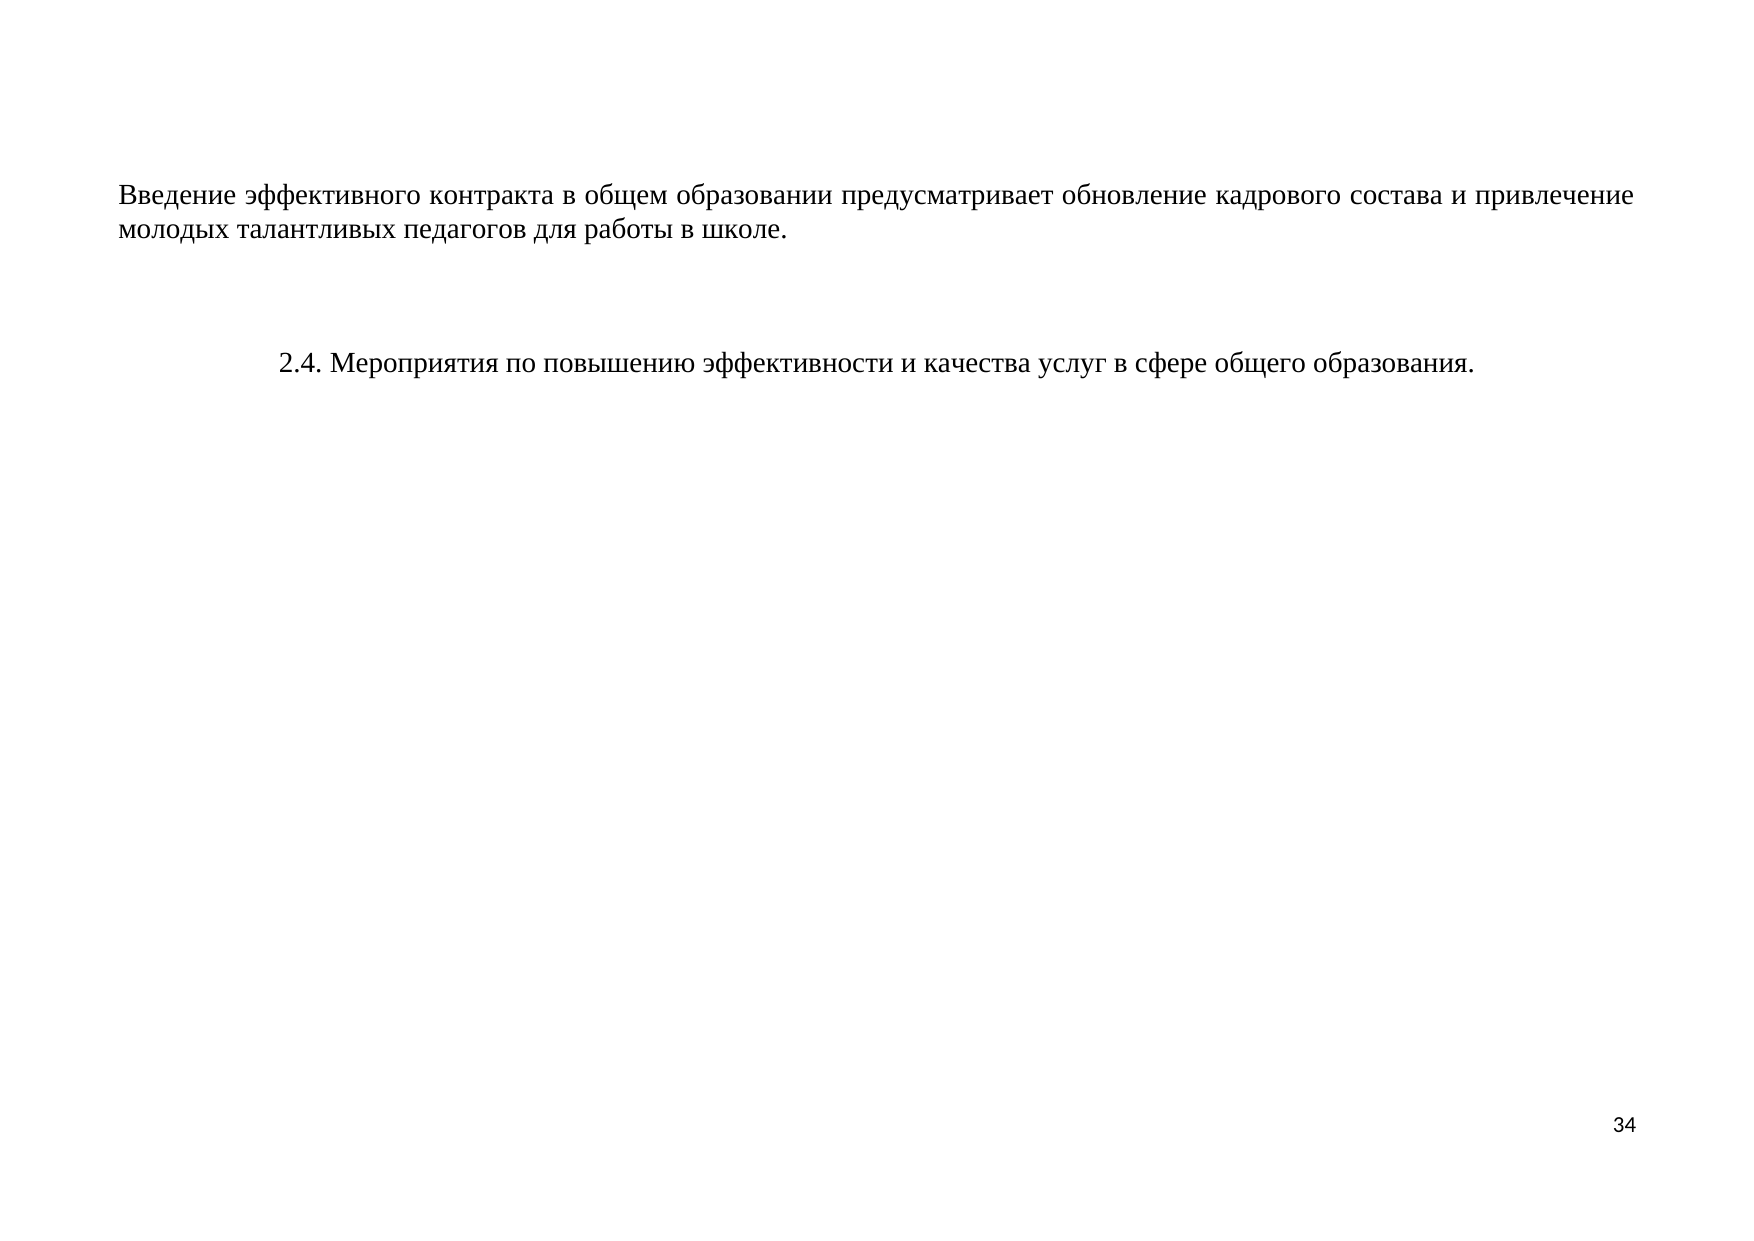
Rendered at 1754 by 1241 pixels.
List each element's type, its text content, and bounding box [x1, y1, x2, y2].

text Введение эффективного контракта в общем образовании предусматривает обновление кадрового состава и привлечение молодых талантливых педагогов для работы в школе. [118, 177, 1636, 244]
text 2.4. Мероприятия по повышению эффективности и качества услуг в сфере общего образования. [118, 345, 1636, 378]
